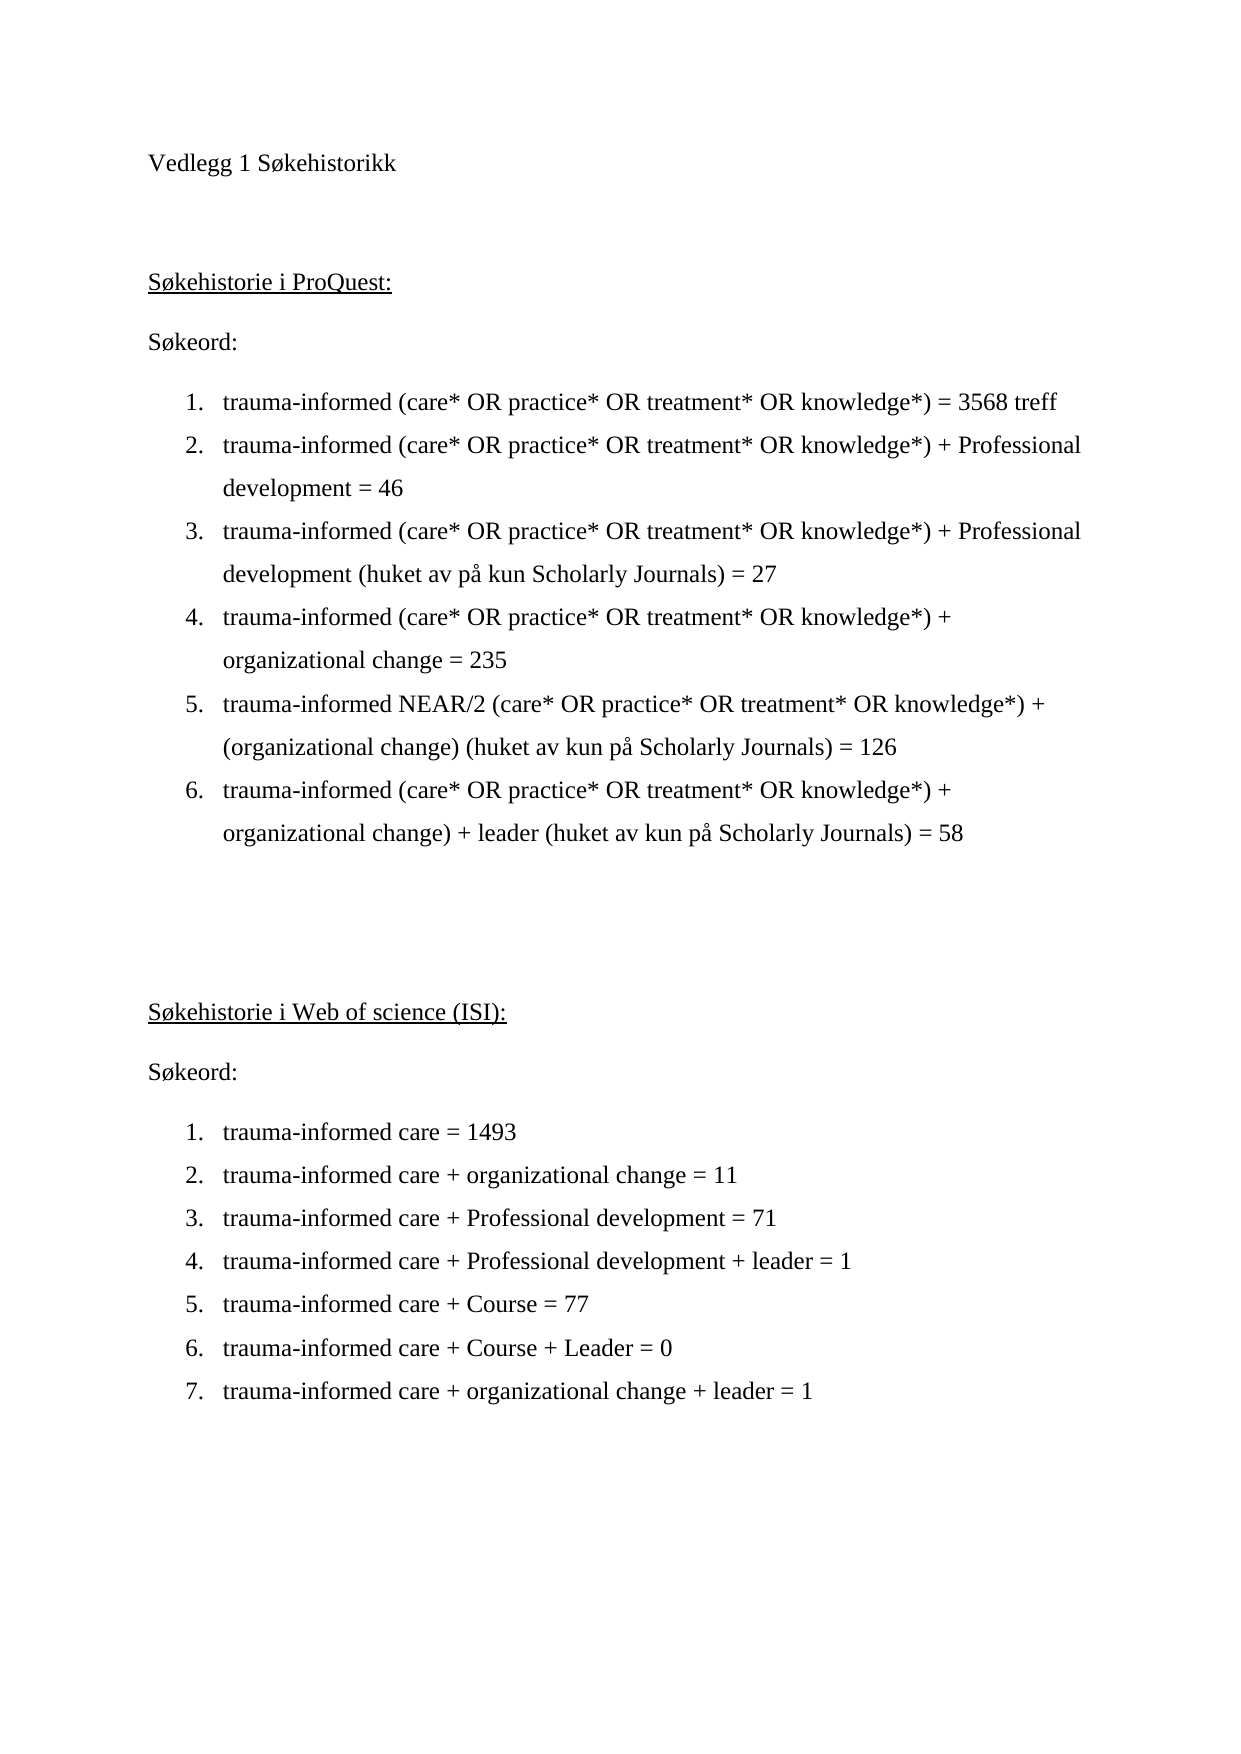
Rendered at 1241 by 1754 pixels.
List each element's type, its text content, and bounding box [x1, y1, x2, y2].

list trauma-informed (care* OR practice* OR treatment* OR knowledge*) + Professional development = 46 [185, 430, 1093, 502]
list trauma-informed (care* OR practice* OR treatment* OR knowledge*) = 3568 treff [185, 387, 1093, 416]
list trauma-informed care + Course = 77 [185, 1289, 1093, 1318]
text Søkeord: [148, 1057, 1093, 1086]
list trauma-informed care = 1493 [185, 1117, 1093, 1146]
text Vedlegg 1 Søkehistorikk [148, 148, 1093, 176]
text Søkehistorie i ProQuest: [148, 267, 1093, 296]
list trauma-informed care + Professional development = 71 [185, 1203, 1093, 1232]
list trauma-informed (care* OR practice* OR treatment* OR knowledge*) + organizational change) + leader (huket av kun på Scholarly Journals) = 58 [185, 775, 1093, 847]
list trauma-informed (care* OR practice* OR treatment* OR knowledge*) + Professional development (huket av på kun Scholarly Journals) = 27 [185, 516, 1093, 588]
list trauma-informed care + Course + Leader = 0 [185, 1333, 1093, 1361]
list trauma-informed care + organizational change + leader = 1 [185, 1376, 1093, 1404]
list trauma-informed (care* OR practice* OR treatment* OR knowledge*) + organizational change = 235 [185, 602, 1093, 674]
text Søkeord: [148, 327, 1093, 356]
list trauma-informed care + Professional development + leader = 1 [185, 1246, 1093, 1275]
text Søkehistorie i Web of science (ISI): [148, 997, 1093, 1026]
list trauma-informed care + organizational change = 11 [185, 1160, 1093, 1189]
list trauma-informed NEAR/2 (care* OR practice* OR treatment* OR knowledge*) + (organizational change) (huket av kun på Scholarly Journals) = 126 [185, 689, 1093, 761]
